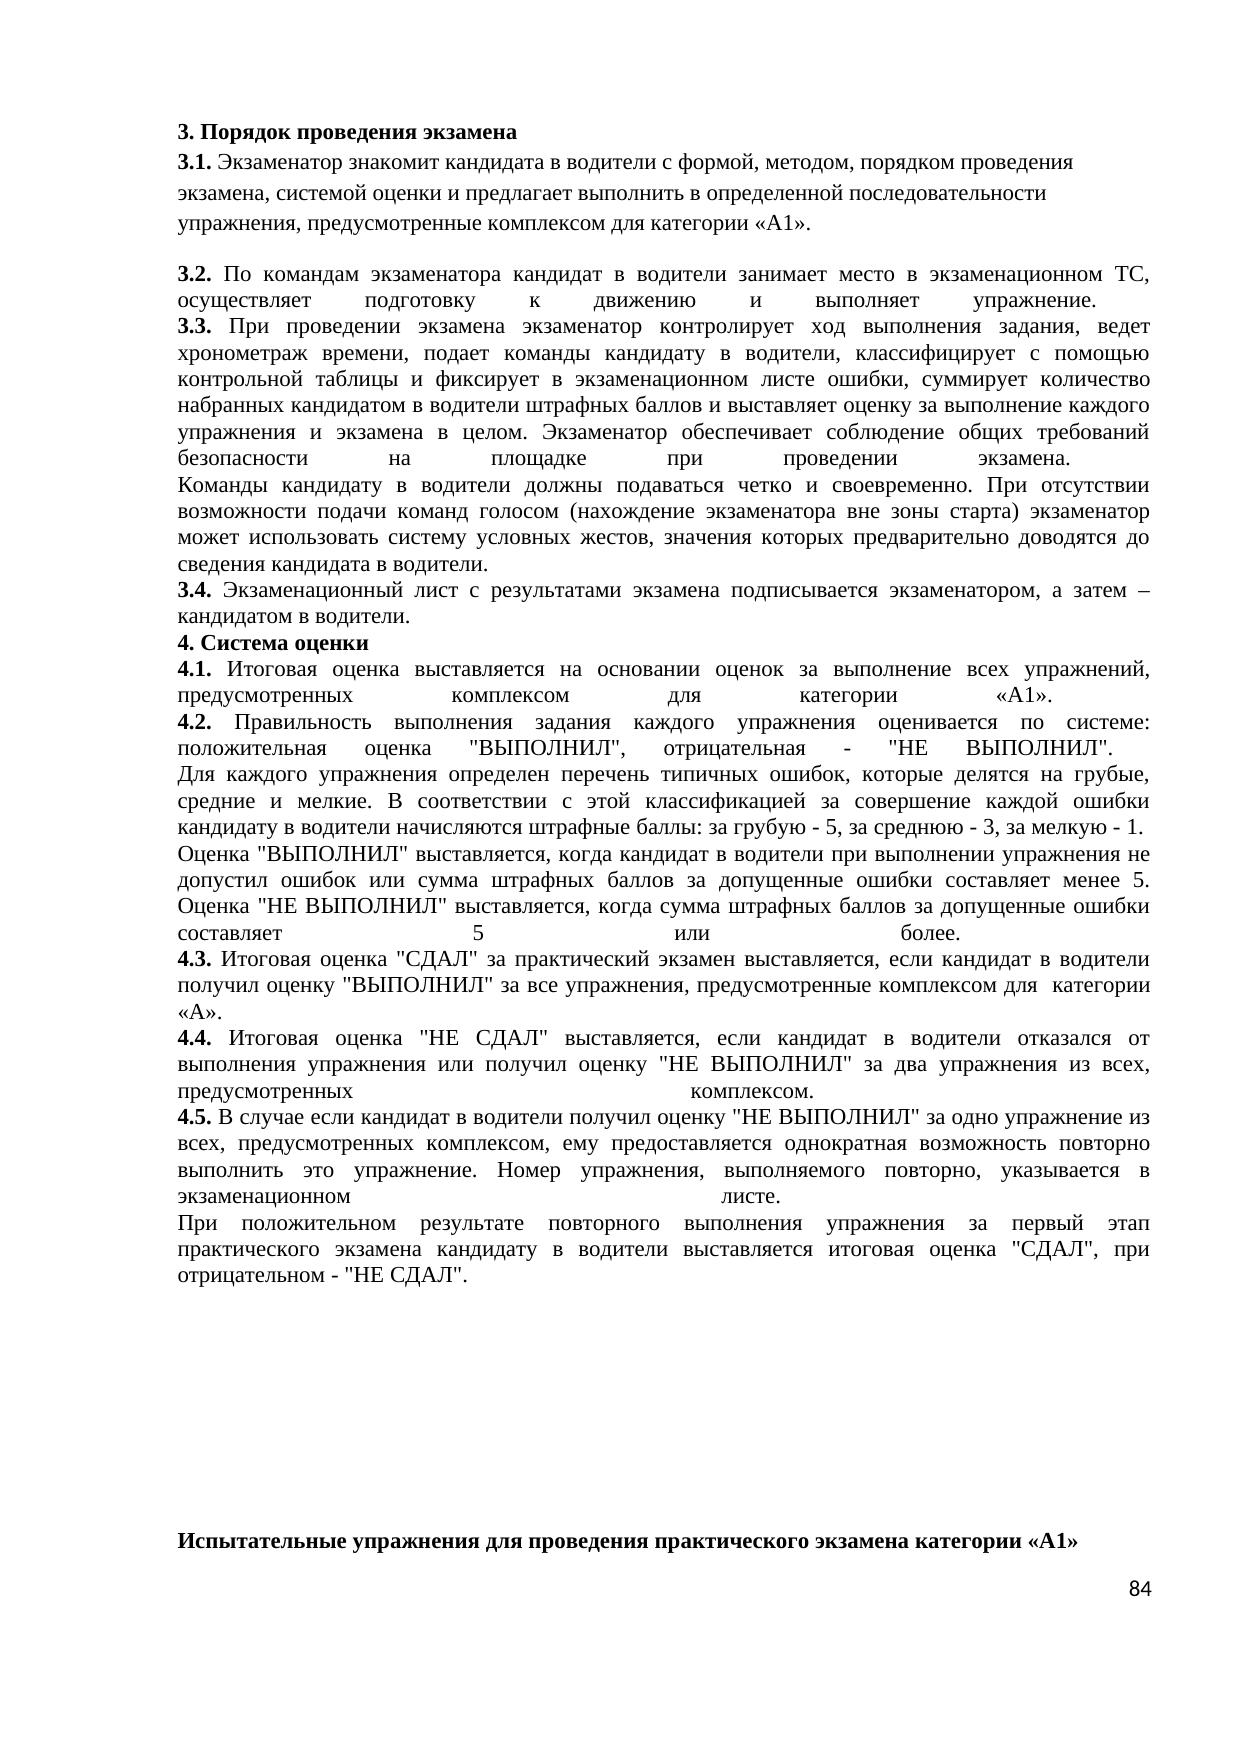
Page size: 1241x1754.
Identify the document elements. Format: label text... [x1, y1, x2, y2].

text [177, 118, 1152, 235]
text 3.2. По командам экзаменатора кандидат в водители занимает место в экзаменационном ТС, осуществляет подготовку к движению и выполняет упражнение. 3.3. При проведении экзамена экзаменатор контролирует ход выполнения задания, ведет хронометраж времени, подает команды кандидату в водители, классифицирует с помощью контрольной таблицы и фиксирует в экзаменационном листе ошибки, суммирует количество набранных кандидатом в водители штрафных баллов и выставляет оценку за выполнение каждого упражнения и экзамена в целом. Экзаменатор обеспечивает соблюдение общих требований безопасности на площадке при проведении экзамена. Команды кандидату в водители должны подаваться четко и своевременно. При отсутствии возможности подачи команд голосом (нахождение экзаменатора вне зоны старта) экзаменатор может использовать систему условных жестов, значения которых предварительно доводятся до сведения кандидата в водители. 3.4. Экзаменационный лист с результатами экзамена подписывается экзаменатором, а затем – кандидатом в водители. 4. Система оценки 4.1. Итоговая оценка выставляется на основании оценок за выполнение всех упражнений, предусмотренных комплексом для категории «А1». 4.2. Правильность выполнения задания каждого упражнения оценивается по системе: положительная оценка "ВЫПОЛНИЛ", отрицательная - "НЕ ВЫПОЛНИЛ". Для каждого упражнения определен перечень типичных ошибок, которые делятся на грубые, средние и мелкие. В соответствии с этой классификацией за совершение каждой ошибки кандидату в водители начисляются штрафные баллы: за грубую - 5, за среднюю - 3, за мелкую - 1. Оценка "ВЫПОЛНИЛ" выставляется, когда кандидат в водители при выполнении упражнения не допустил ошибок или сумма штрафных баллов за допущенные ошибки составляет менее 5. Оценка "НЕ ВЫПОЛНИЛ" выставляется, когда сумма штрафных баллов за допущенные ошибки составляет 5 или более. 4.3. Итоговая оценка "СДАЛ" за практический экзамен выставляется, если кандидат в водители получил оценку "ВЫПОЛНИЛ" за все упражнения, предусмотренные комплексом для категории «А». 4.4. Итоговая оценка "НЕ СДАЛ" выставляется, если кандидат в водители отказался от выполнения упражнения или получил оценку "НЕ ВЫПОЛНИЛ" за два упражнения из всех, предусмотренных комплексом. 4.5. В случае если кандидат в водители получил оценку "НЕ ВЫПОЛНИЛ" за одно упражнение из всех, предусмотренных комплексом, ему предоставляется однократная возможность повторно выполнить это упражнение. Номер упражнения, выполняемого повторно, указывается в экзаменационном листе. При положительном результате повторного выполнения упражнения за первый этап практического экзамена кандидату в водители выставляется итоговая оценка "СДАЛ", при отрицательном - "НЕ СДАЛ". [177, 260, 1152, 1316]
text Испытательные упражнения для проведения практического экзамена категории «А1» [177, 1527, 1152, 1553]
